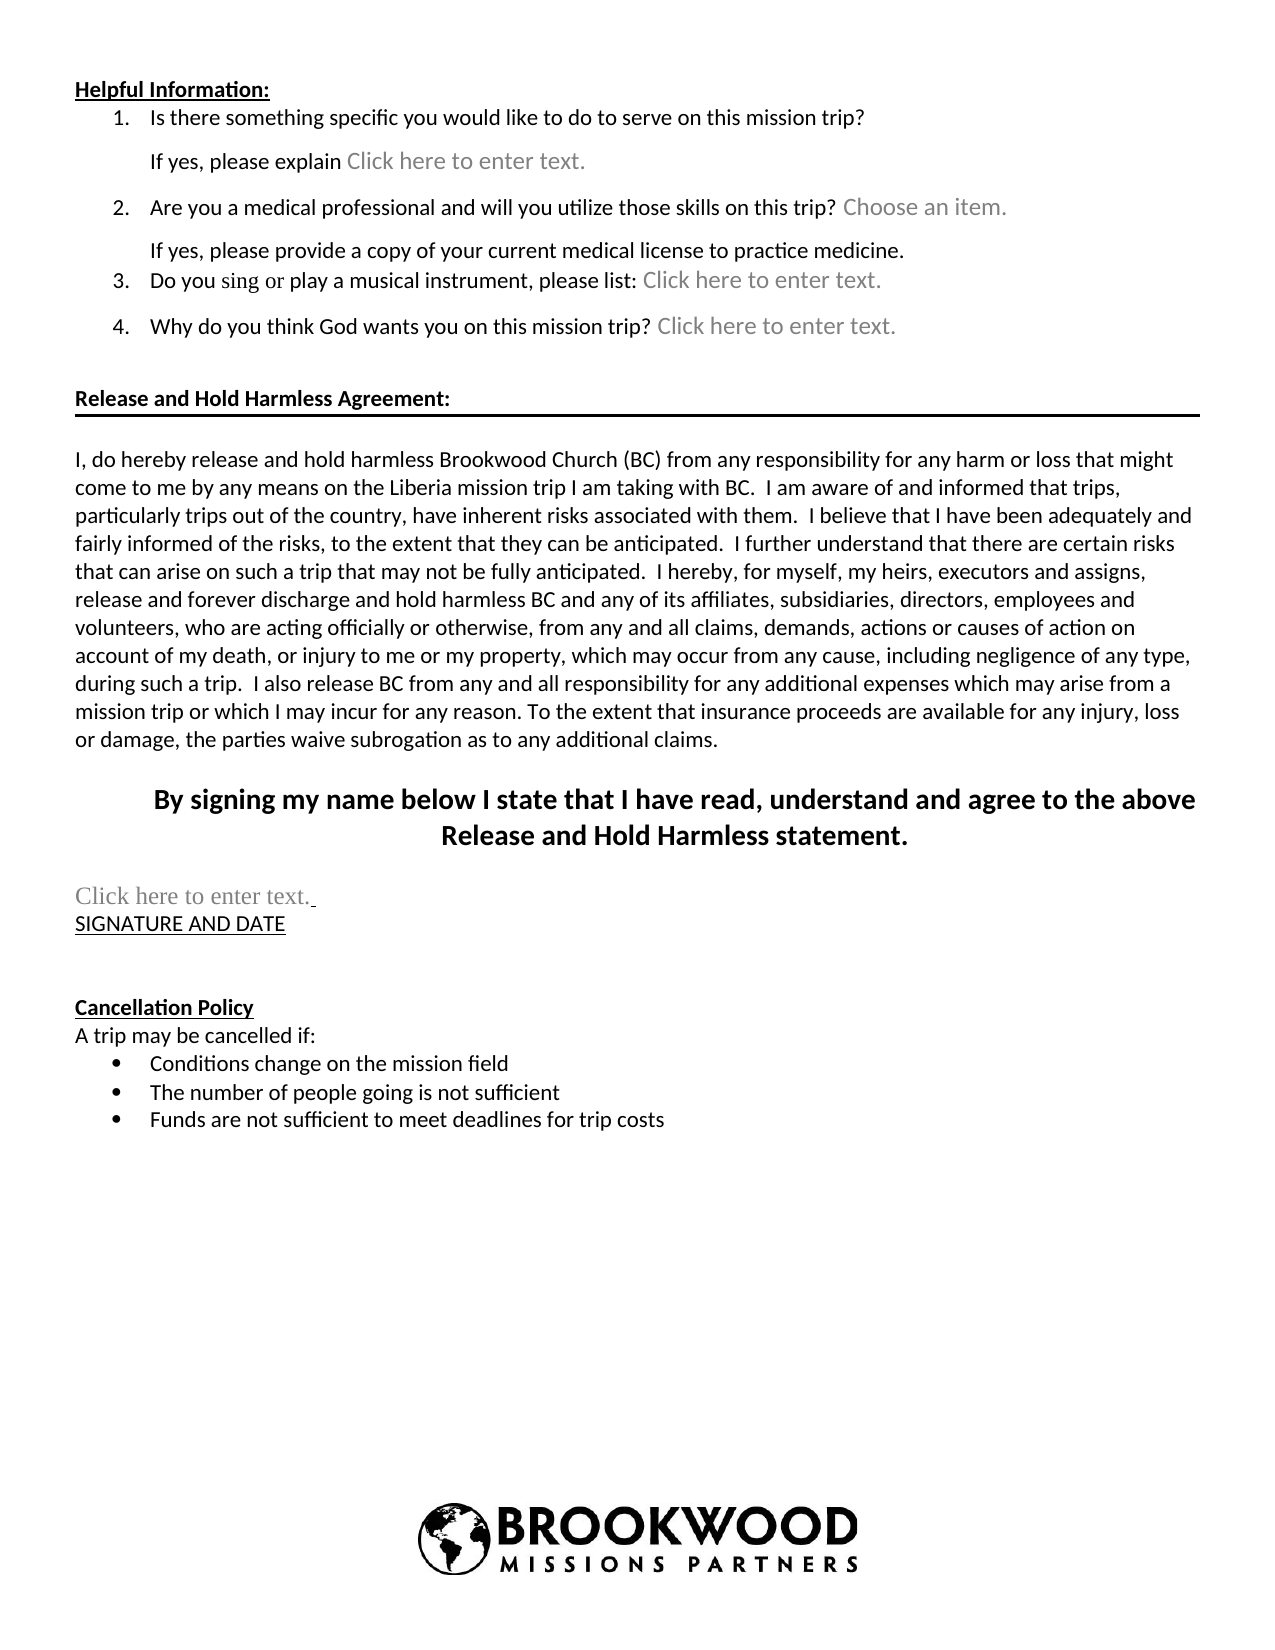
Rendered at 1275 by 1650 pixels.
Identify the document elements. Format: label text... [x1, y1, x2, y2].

text Release and Hold Harmless Agreement: [75, 384, 1200, 414]
text I, do hereby release and hold harmless Brookwood Church (BC) from any responsibility for any harm or loss that might come to me by any means on the Liberia mission trip I am taking with BC. I am aware of and informed that trips, particularly trips out of the country, have inherent risks associated with them. I believe that I have been adequately and fairly informed of the risks, to the extent that they can be anticipated. I further understand that there are certain risks that can arise on such a trip that may not be fully anticipated. I hereby, for myself, my heirs, executors and assigns, release and forever discharge and hold harmless BC and any of its affiliates, subsidiaries, directors, employees and volunteers, who are acting officially or otherwise, from any and all claims, demands, actions or causes of action on account of my death, or injury to me or my property, which may occur from any cause, including negligence of any type, during such a trip. I also release BC from any and all responsibility for any additional expenses which may arise from a mission trip or which I may incur for any reason. To the extent that insurance proceeds are available for any injury, loss or damage, the parties waive subrogation as to any additional claims. [75, 445, 1200, 753]
list By signing my name below I state that I have read, understand and agree to the above Release and Hold Harmless statement. [150, 781, 1200, 853]
list Funds are not sufficient to meet deadlines for trip costs [112, 1106, 1200, 1134]
list Are you a medical professional and will you utilize those skills on this trip? [112, 191, 1200, 221]
text A trip may be cancelled if: [75, 1022, 1200, 1049]
list Conditions change on the mission field [112, 1049, 1200, 1078]
list The number of people going is not sufficient [112, 1078, 1200, 1106]
text signature AND DATE [75, 909, 1200, 937]
text If yes, please provide a copy of your current medical license to practice medicine. [112, 236, 1200, 264]
list If yes, please explain [150, 145, 1200, 176]
list Do you sing or play a musical instrument, please list: [112, 264, 1200, 295]
text Helpful Information: [75, 75, 1200, 103]
text Cancellation Policy [75, 993, 1200, 1022]
list Is there something specific you would like to do to serve on this mission trip? [112, 103, 1200, 131]
list Why do you think God wants you on this mission trip? [112, 310, 1200, 341]
picture [418, 1503, 858, 1575]
